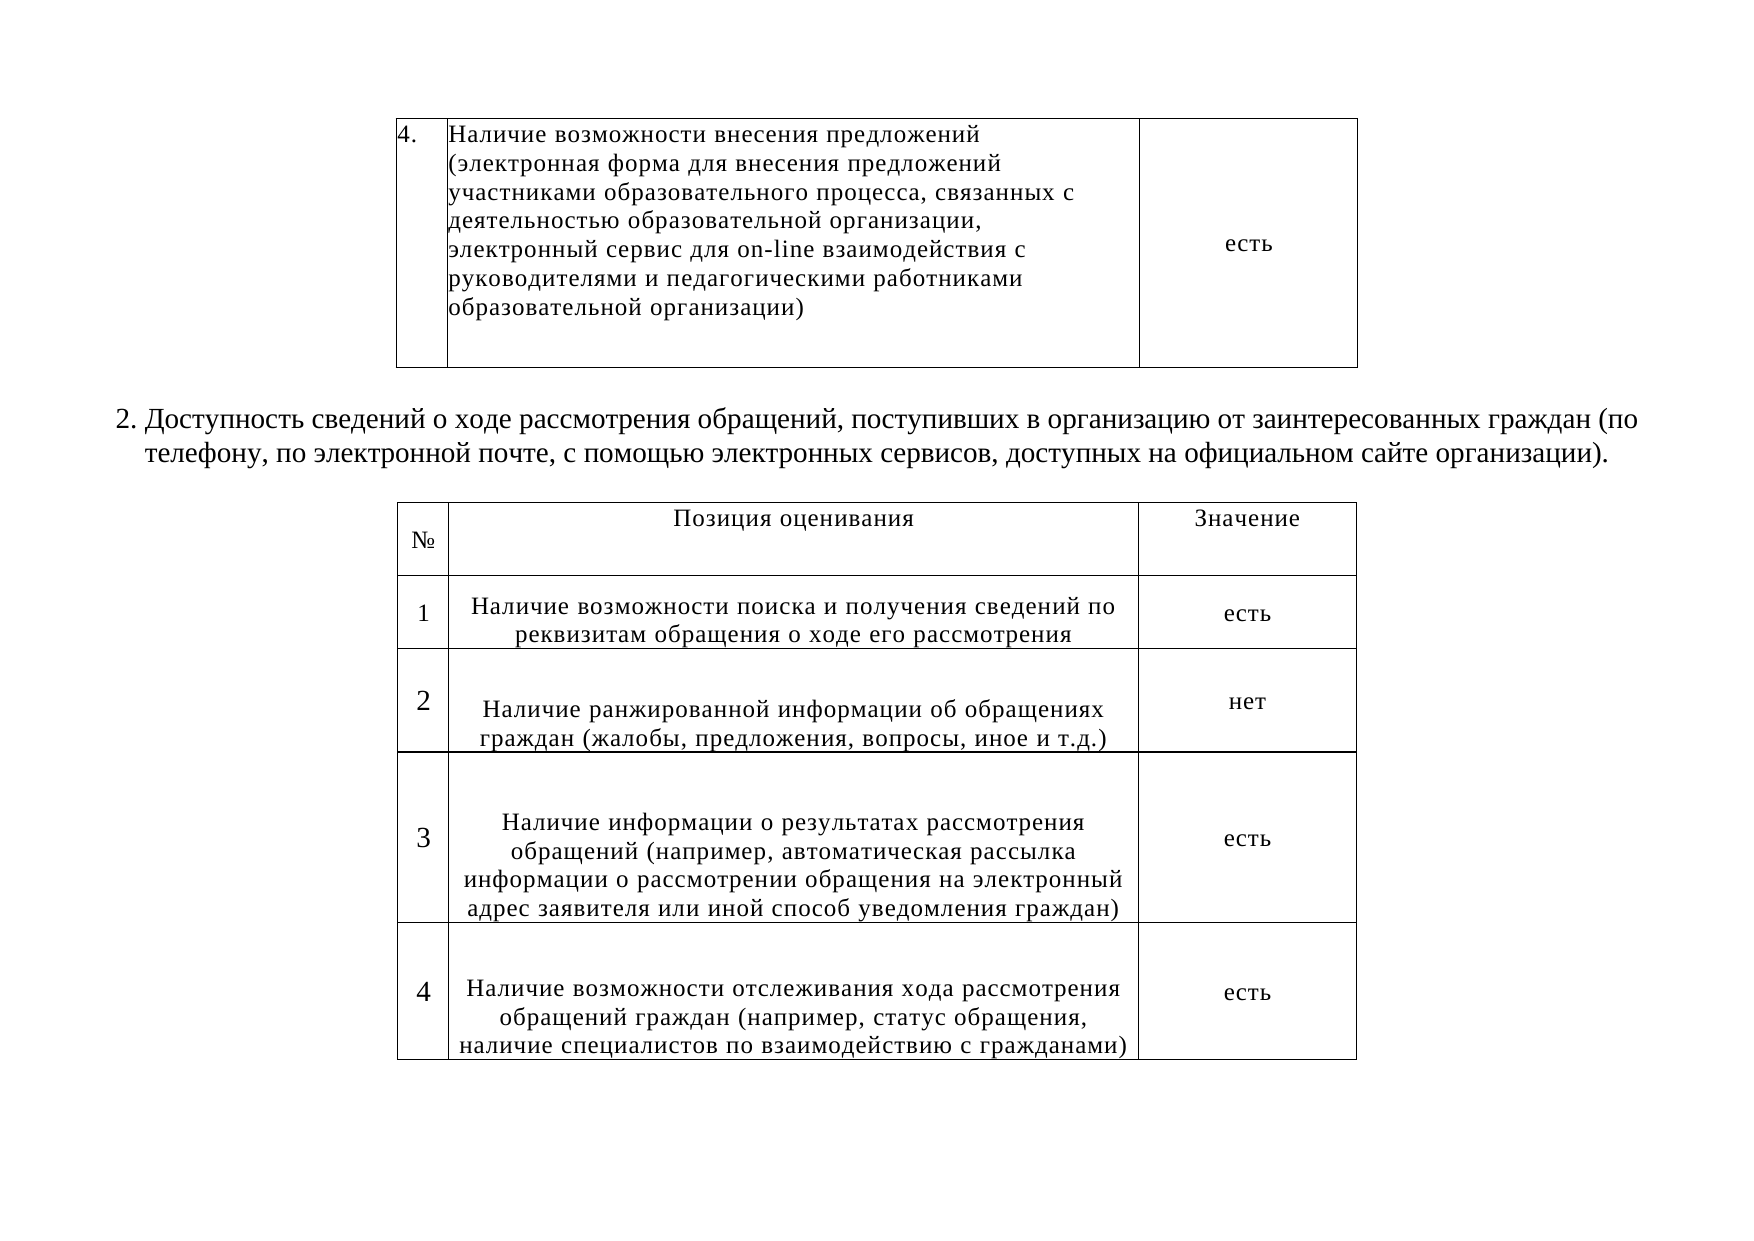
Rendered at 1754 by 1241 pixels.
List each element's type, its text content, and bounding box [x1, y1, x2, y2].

table_header Значение [1139, 503, 1356, 575]
table_header Позиция оценивания [449, 503, 1138, 575]
table_cell 4 [398, 923, 448, 1059]
text 2. Доступность сведений о ходе рассмотрения обращений, поступивших в организацию от заинтересованных граждан (по телефону, по электронной почте, с помощью электронных сервисов, доступных на официальном сайте организации). [88, 401, 1665, 468]
table_cell есть [1140, 119, 1357, 367]
table_cell есть [1139, 923, 1356, 1059]
table_cell есть [1139, 753, 1356, 922]
table_cell 4. [397, 119, 447, 367]
table_cell 2 [398, 649, 448, 751]
table_cell Наличие информации о результатах рассмотрения обращений (например, автоматическая рассылка информации о рассмотрении обращения на электронный адрес заявителя или иной способ уведомления граждан) [449, 753, 1138, 922]
table_cell нет [1139, 649, 1356, 751]
table_cell есть [1139, 576, 1356, 648]
table_header № [398, 503, 448, 575]
table_cell Наличие ранжированной информации об обращениях граждан (жалобы, предложения, вопросы, иное и т.д.) [449, 649, 1138, 751]
table_cell 1 [398, 576, 448, 648]
table_cell 3 [398, 753, 448, 922]
table_cell Наличие возможности отслеживания хода рассмотрения обращений граждан (например, статус обращения, наличие специалистов по взаимодействию с гражданами) [449, 923, 1138, 1059]
table_cell Наличие возможности поиска и получения сведений по реквизитам обращения о ходе его рассмотрения [449, 576, 1138, 648]
table_cell Наличие возможности внесения предложений (электронная форма для внесения предложений участниками образовательного процесса, связанных с деятельностью образовательной организации, электронный сервис для on-line взаимодействия с руководителями и педагогическими работниками образовательной организации) [448, 119, 1139, 367]
